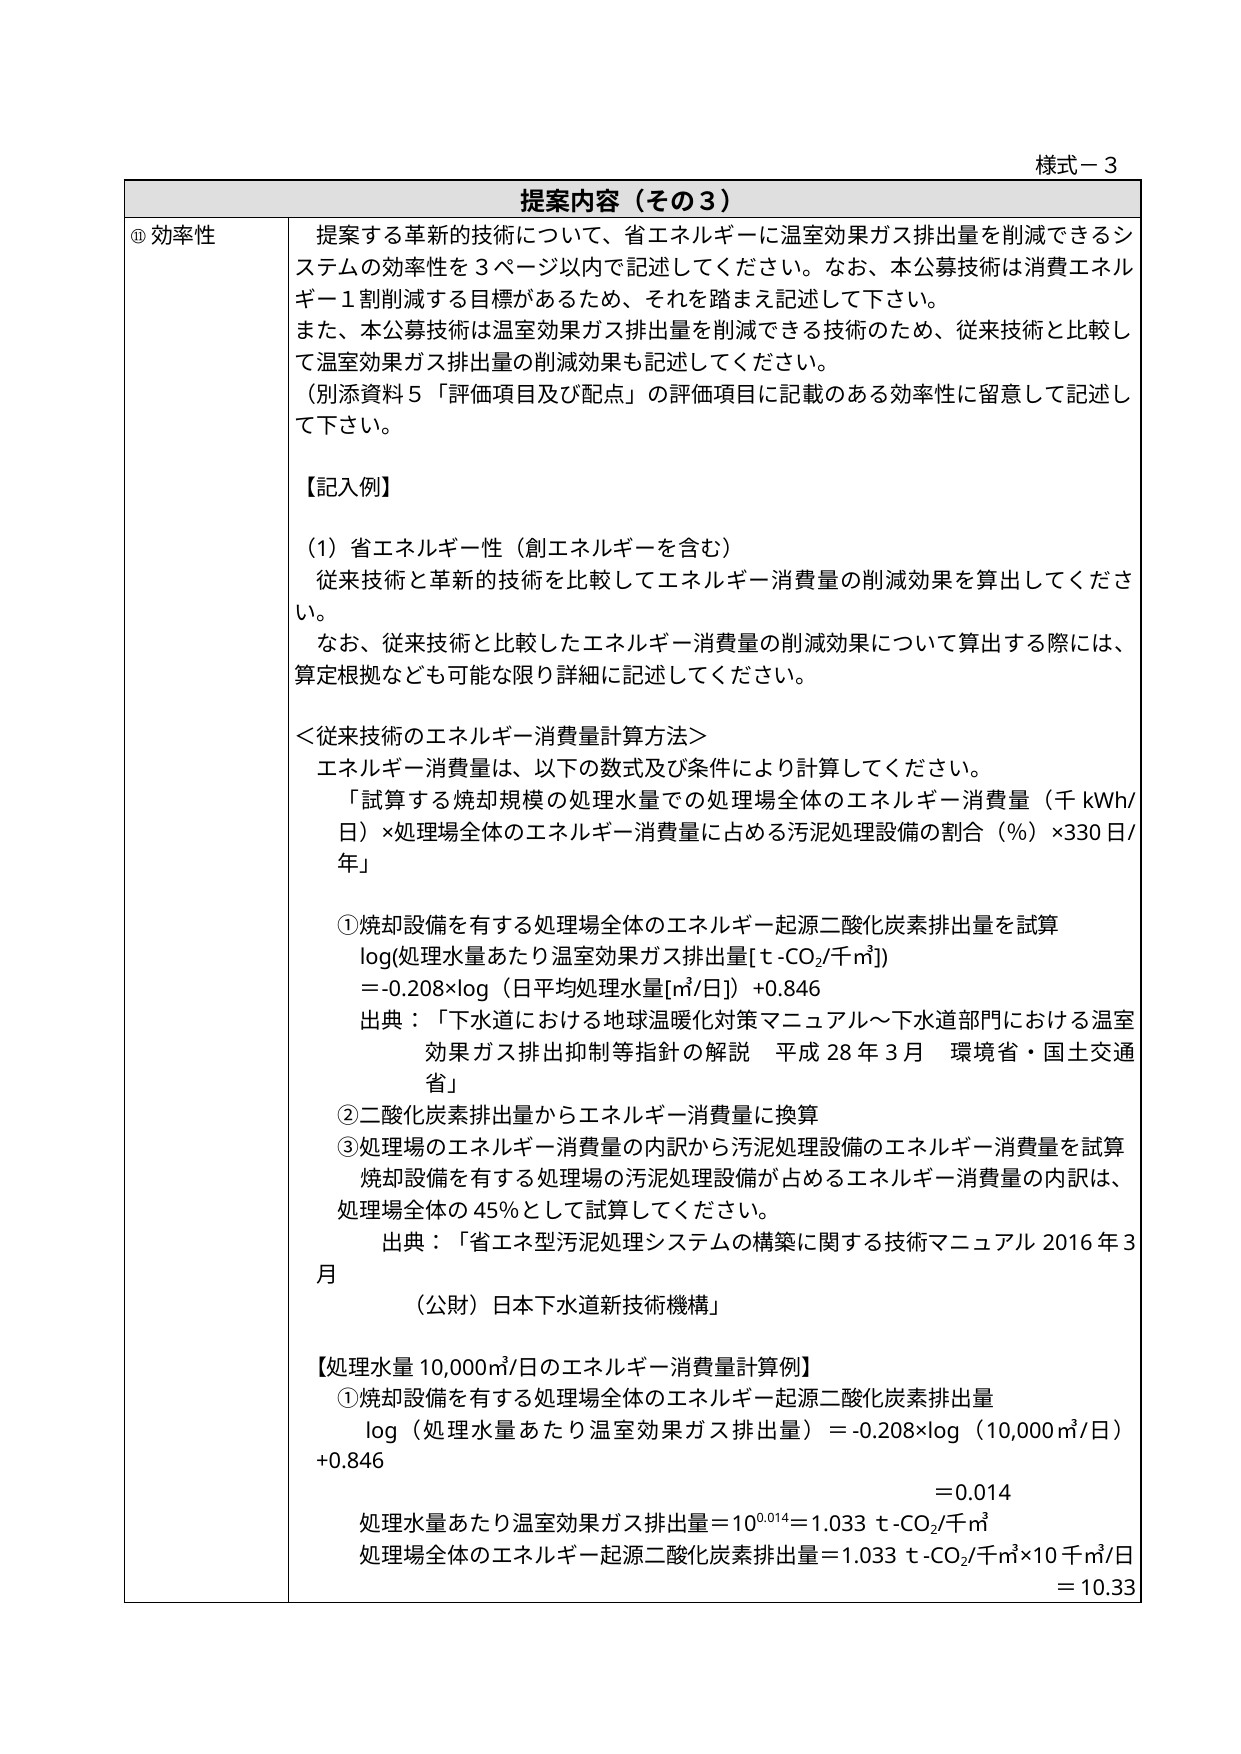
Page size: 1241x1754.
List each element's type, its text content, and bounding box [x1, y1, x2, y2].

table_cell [289, 218, 1140, 1602]
text 様式－３ [118, 148, 1122, 179]
table_cell ⑪効率性 [125, 218, 288, 1602]
table_header 提案内容（その３） [125, 181, 1140, 217]
